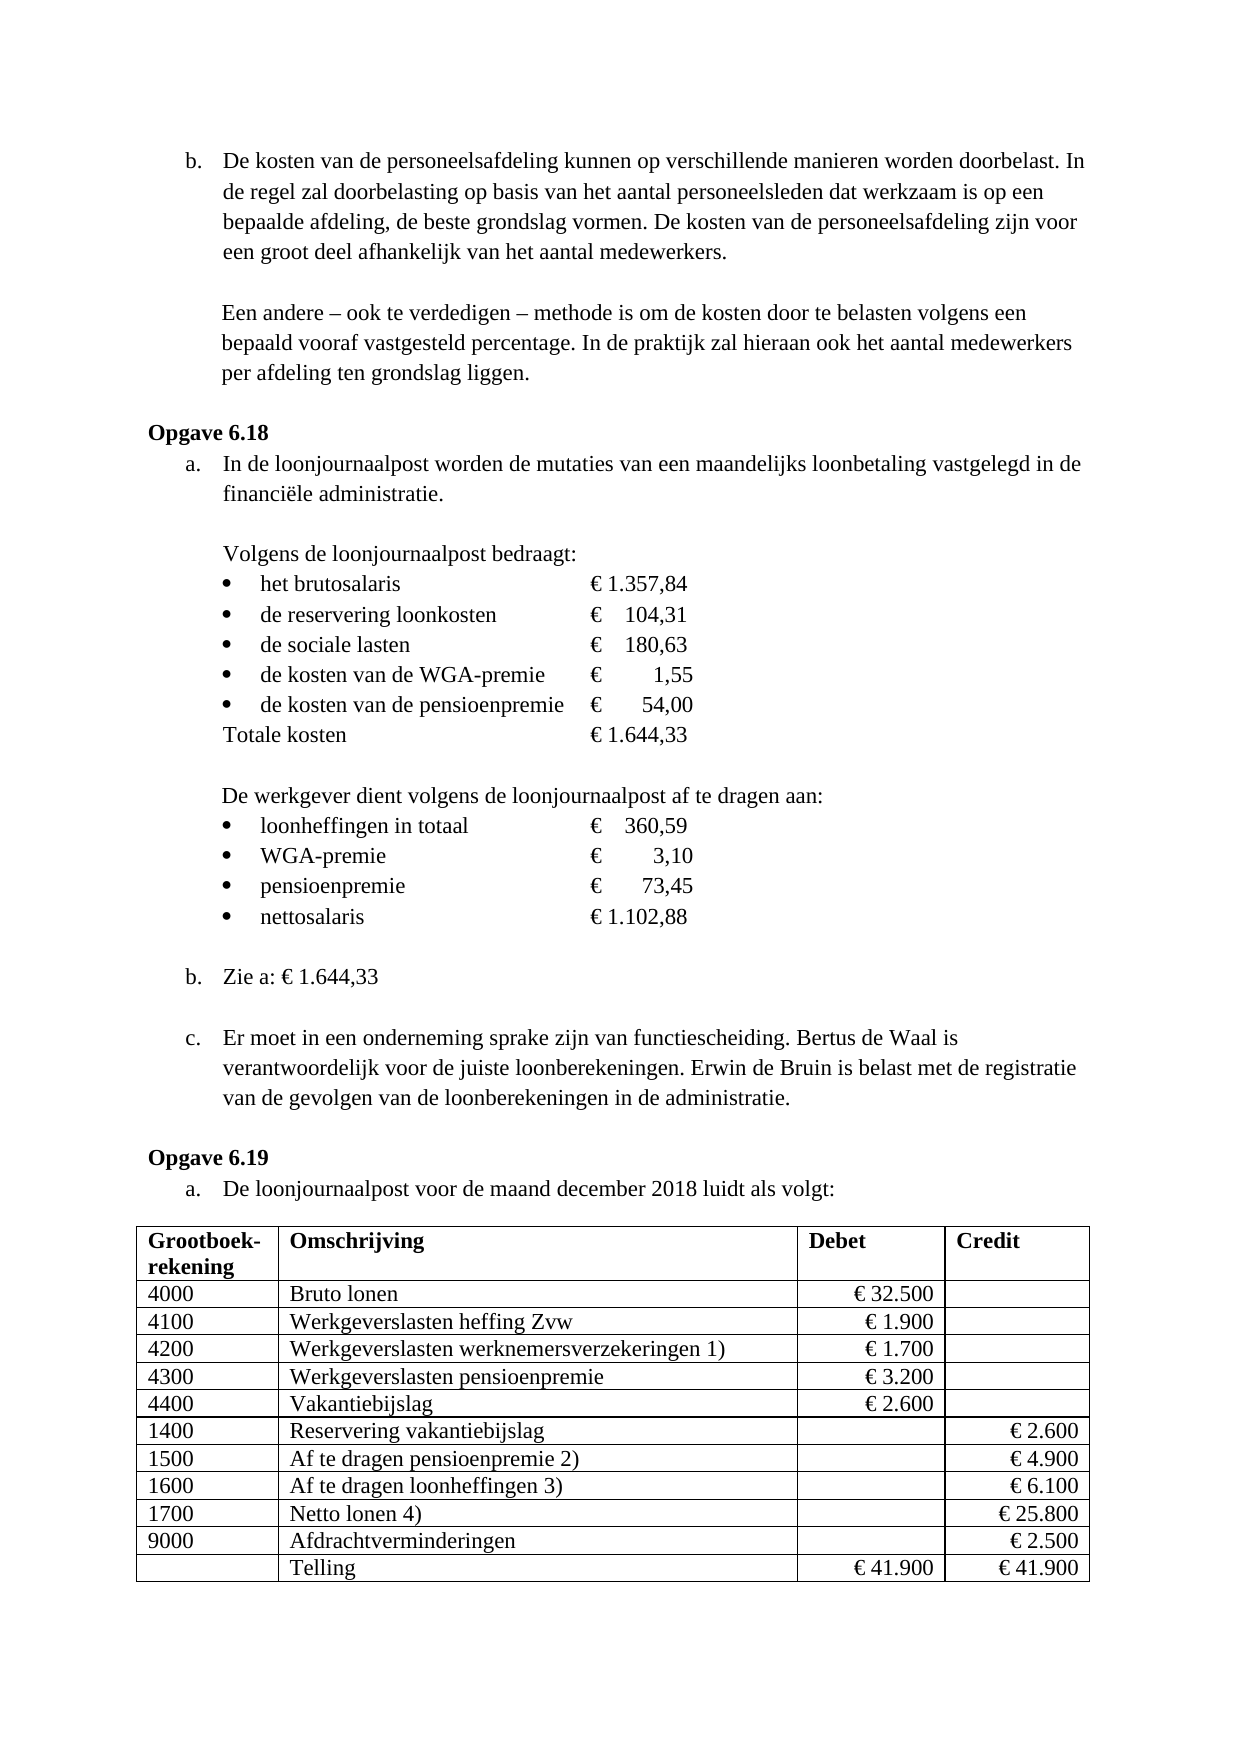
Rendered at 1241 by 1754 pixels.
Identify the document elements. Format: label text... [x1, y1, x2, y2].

list WGA-premie € 3,10 [223, 842, 1093, 869]
table_cell [798, 1500, 944, 1526]
table_header Debet [798, 1227, 944, 1279]
table_cell Telling [279, 1555, 797, 1581]
table_cell Af te dragen pensioenpremie 2) [279, 1445, 797, 1471]
list de reservering loonkosten € 104,31 [223, 601, 1093, 627]
table_cell Afdrachtverminderingen [279, 1527, 797, 1553]
table_cell [946, 1281, 1089, 1307]
list Zie a: € 1.644,33 [185, 963, 1093, 989]
table_header Credit [946, 1227, 1089, 1279]
text De werkgever dient volgens de loonjournaalpost af te dragen aan: [148, 782, 1093, 808]
table_cell 1500 [137, 1445, 278, 1471]
table_cell Bruto lonen [279, 1281, 797, 1307]
table_cell [946, 1363, 1089, 1389]
table_cell 4100 [137, 1308, 278, 1334]
table_cell € 41.900 [798, 1555, 944, 1581]
text Opgave 6.18 [148, 419, 1093, 446]
table_cell 4400 [137, 1390, 278, 1416]
list de sociale lasten € 180,63 [223, 631, 1093, 657]
table_cell € 6.100 [946, 1472, 1089, 1499]
text Een andere – ook te verdedigen – methode is om de kosten door te belasten volgens een bepaald vooraf vastgesteld percentage. In de praktijk zal hieraan ook het aantal medewerkers per afdeling ten grondslag liggen. [221, 299, 1093, 385]
table_cell Reservering vakantiebijslag [279, 1418, 797, 1444]
table_cell [946, 1308, 1089, 1334]
table_cell 1700 [137, 1500, 278, 1526]
table_cell Netto lonen 4) [279, 1500, 797, 1526]
table_cell [137, 1555, 278, 1581]
table_cell Af te dragen loonheffingen 3) [279, 1472, 797, 1499]
table_cell Werkgeverslasten pensioenpremie [279, 1363, 797, 1389]
table_cell € 2.500 [946, 1527, 1089, 1553]
table_cell Werkgeverslasten heffing Zvw [279, 1308, 797, 1334]
list loonheffingen in totaal € 360,59 [223, 812, 1093, 838]
list De loonjournaalpost voor de maand december 2018 luidt als volgt: [185, 1175, 1093, 1201]
table_cell € 32.500 [798, 1281, 944, 1307]
list Er moet in een onderneming sprake zijn van functiescheiding. Bertus de Waal is verantwoordelijk voor de juiste loonberekeningen. Erwin de Bruin is belast met de registratie van de gevolgen van de loonberekeningen in de administratie. [185, 1024, 1093, 1110]
table_cell € 2.600 [798, 1390, 944, 1416]
list nettosalaris € 1.102,88 [223, 903, 1093, 929]
table_cell 1600 [137, 1472, 278, 1499]
table_cell 4000 [137, 1281, 278, 1307]
text Totale kosten € 1.644,33 [223, 722, 1093, 748]
table_cell [798, 1527, 944, 1553]
table_cell Vakantiebijslag [279, 1390, 797, 1416]
list De kosten van de personeelsafdeling kunnen op verschillende manieren worden doorbelast. In de regel zal doorbelasting op basis van het aantal personeelsleden dat werkzaam is op een bepaalde afdeling, de beste grondslag vormen. De kosten van de personeelsafdeling zijn voor een groot deel afhankelijk van het aantal medewerkers. [185, 148, 1093, 264]
table_cell [798, 1418, 944, 1444]
table_header Omschrijving [279, 1227, 797, 1279]
list Volgens de loonjournaalpost bedraagt: [223, 540, 1093, 567]
table_cell 9000 [137, 1527, 278, 1553]
table_cell € 1.900 [798, 1308, 944, 1334]
table_cell € 1.700 [798, 1335, 944, 1362]
table_header Grootboek- rekening [137, 1227, 278, 1279]
table_cell € 4.900 [946, 1445, 1089, 1471]
list de kosten van de WGA-premie € 1,55 [223, 661, 1093, 687]
table_cell Werkgeverslasten werknemersverzekeringen 1) [279, 1335, 797, 1362]
table_cell [946, 1390, 1089, 1416]
table_cell € 25.800 [946, 1500, 1089, 1526]
table_cell [798, 1445, 944, 1471]
table_cell 4200 [137, 1335, 278, 1362]
list het brutosalaris € 1.357,84 [223, 571, 1093, 597]
table_cell € 3.200 [798, 1363, 944, 1389]
table_cell € 41.900 [946, 1555, 1089, 1581]
list pensioenpremie € 73,45 [223, 873, 1093, 899]
table_cell 1400 [137, 1418, 278, 1444]
list In de loonjournaalpost worden de mutaties van een maandelijks loonbetaling vastgelegd in de financiële administratie. [185, 450, 1093, 506]
table_cell € 2.600 [946, 1418, 1089, 1444]
text Opgave 6.19 [148, 1144, 1093, 1171]
table_cell [798, 1472, 944, 1499]
list de kosten van de pensioenpremie € 54,00 [223, 691, 1093, 718]
table_cell 4300 [137, 1363, 278, 1389]
table_cell [946, 1335, 1089, 1362]
